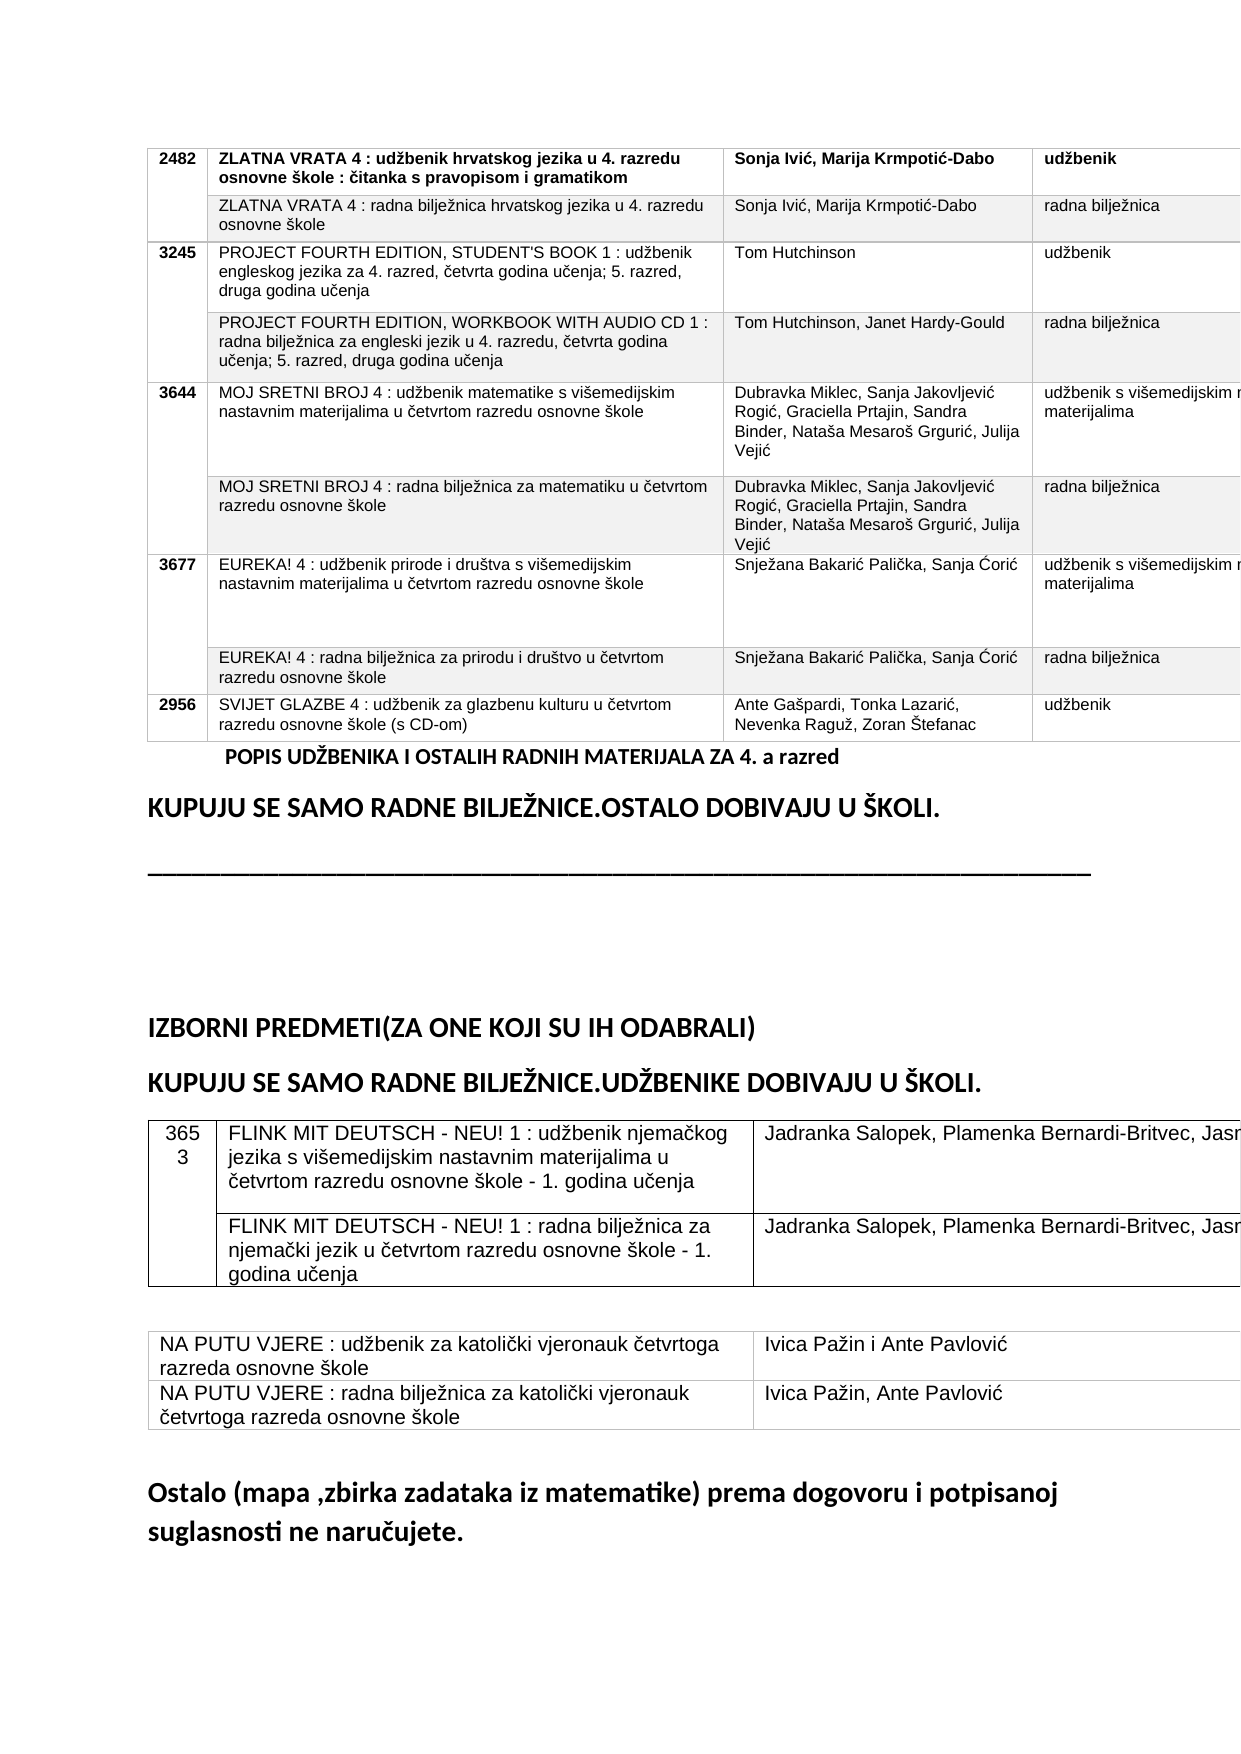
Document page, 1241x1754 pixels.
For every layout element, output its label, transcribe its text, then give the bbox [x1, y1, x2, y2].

table_cell PROJECT FOURTH EDITION, WORKBOOK WITH AUDIO CD 1 : radna bilježnica za engleski jezik u 4. razredu, četvrta godina učenja; 5. razred, druga godina učenja [208, 313, 723, 382]
text _________________________________________________________________ [148, 844, 1093, 879]
table_cell Tom Hutchinson, Janet Hardy-Gould [724, 313, 1032, 382]
table_cell Ante Gašpardi, Tonka Lazarić, Nevenka Raguž, Zoran Štefanac [724, 695, 1032, 741]
table_cell Ivica Pažin, Ante Pavlović [754, 1381, 1240, 1429]
table_cell Jadranka Salopek, Plamenka Bernardi-Britvec, Jasmina Troha [754, 1214, 1240, 1286]
table_cell radna bilježnica [1033, 477, 1240, 553]
table_header Ivica Pažin i Ante Pavlović [754, 1332, 1240, 1380]
text IZBORNI PREDMETI(ZA ONE KOJI SU IH ODABRALI) [148, 1009, 1093, 1045]
table_header FLINK MIT DEUTSCH - NEU! 1 : udžbenik njemačkog jezika s višemedijskim nastavnim materijalima u četvrtom razredu osnovne škole - 1. godina učenja [217, 1121, 753, 1213]
text POPIS UDŽBENIKA I OSTALIH RADNIH MATERIJALA ZA 4. a razred [148, 742, 1093, 770]
table_cell Dubravka Miklec, Sanja Jakovljević Rogić, Graciella Prtajin, Sandra Binder, Nataša Mesaroš Grgurić, Julija Vejić [724, 477, 1032, 553]
table_cell Snježana Bakarić Palička, Sanja Ćorić [724, 555, 1032, 647]
text KUPUJU SE SAMO RADNE BILJEŽNICE.OSTALO DOBIVAJU U ŠKOLI. [148, 789, 1093, 824]
table_header Sonja Ivić, Marija Krmpotić-Dabo [724, 149, 1032, 194]
table_cell FLINK MIT DEUTSCH - NEU! 1 : radna bilježnica za njemački jezik u četvrtom razredu osnovne škole - 1. godina učenja [217, 1214, 753, 1286]
table_cell 2956 [148, 695, 207, 741]
table_cell ZLATNA VRATA 4 : radna bilježnica hrvatskog jezika u 4. razredu osnovne škole [208, 196, 723, 241]
table_header 2482 [148, 149, 207, 241]
table_cell Sonja Ivić, Marija Krmpotić-Dabo [724, 196, 1032, 241]
table_cell PROJECT FOURTH EDITION, STUDENT'S BOOK 1 : udžbenik engleskog jezika za 4. razred, četvrta godina učenja; 5. razred, druga godina učenja [208, 243, 723, 312]
table_cell Dubravka Miklec, Sanja Jakovljević Rogić, Graciella Prtajin, Sandra Binder, Nataša Mesaroš Grgurić, Julija Vejić [724, 383, 1032, 476]
table_cell MOJ SRETNI BROJ 4 : udžbenik matematike s višemedijskim nastavnim materijalima u četvrtom razredu osnovne škole [208, 383, 723, 476]
table_cell udžbenik s višemedijskim nastavnim materijalima [1033, 383, 1240, 476]
table_header NA PUTU VJERE : udžbenik za katolički vjeronauk četvrtoga razreda osnovne škole [149, 1332, 753, 1380]
table_cell MOJ SRETNI BROJ 4 : radna bilježnica za matematiku u četvrtom razredu osnovne škole [208, 477, 723, 553]
table_cell 3245 [148, 243, 207, 382]
table_cell SVIJET GLAZBE 4 : udžbenik za glazbenu kulturu u četvrtom razredu osnovne škole (s CD-om) [208, 695, 723, 741]
table_cell radna bilježnica [1033, 313, 1240, 382]
table_cell EUREKA! 4 : udžbenik prirode i društva s višemedijskim nastavnim materijalima u četvrtom razredu osnovne škole [208, 555, 723, 647]
table_cell radna bilježnica [1033, 196, 1240, 241]
table_cell udžbenik [1033, 695, 1240, 741]
table_cell udžbenik [1033, 243, 1240, 312]
text Ostalo (mapa ,zbirka zadataka iz matematike) prema dogovoru i potpisanoj suglasnosti ne naručujete. [148, 1474, 1093, 1548]
table_cell Snježana Bakarić Palička, Sanja Ćorić [724, 648, 1032, 694]
table_cell NA PUTU VJERE : radna bilježnica za katolički vjeronauk četvrtoga razreda osnovne škole [149, 1381, 753, 1429]
table_cell radna bilježnica [1033, 648, 1240, 694]
table_cell Tom Hutchinson [724, 243, 1032, 312]
table_cell udžbenik s višemedijskim nastavnim materijalima [1033, 555, 1240, 647]
table_cell 3644 [148, 383, 207, 553]
table_header Jadranka Salopek, Plamenka Bernardi-Britvec, Jasmina Troha [754, 1121, 1240, 1213]
table_cell 3677 [148, 555, 207, 694]
table_cell EUREKA! 4 : radna bilježnica za prirodu i društvo u četvrtom razredu osnovne škole [208, 648, 723, 694]
text KUPUJU SE SAMO RADNE BILJEŽNICE.UDŽBENIKE DOBIVAJU U ŠKOLI. [148, 1064, 1093, 1100]
table_header ZLATNA VRATA 4 : udžbenik hrvatskog jezika u 4. razredu osnovne škole : čitanka s pravopisom i gramatikom [208, 149, 723, 194]
table_header 3653 [149, 1121, 216, 1286]
table_header udžbenik [1033, 149, 1240, 194]
